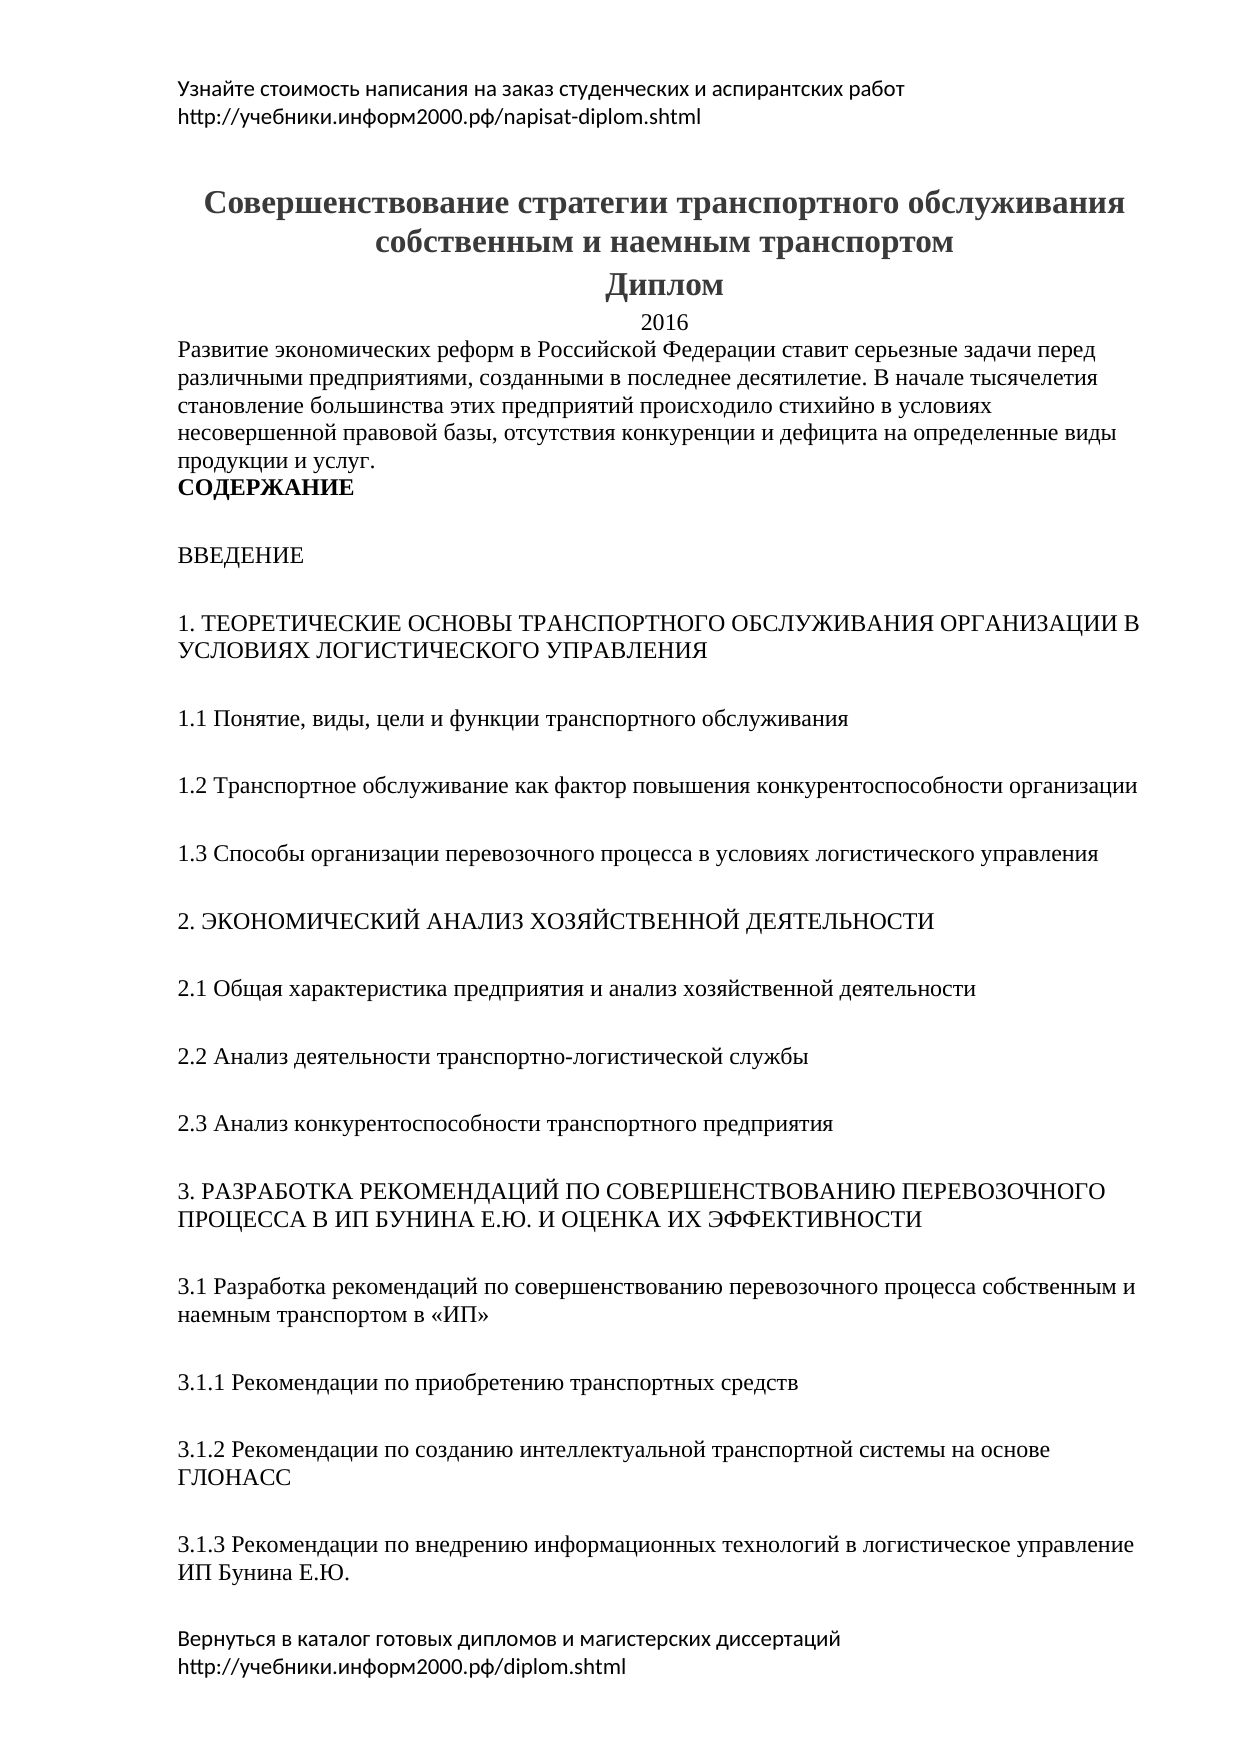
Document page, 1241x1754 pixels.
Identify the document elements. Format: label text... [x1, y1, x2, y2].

text ВВЕДЕНИЕ [177, 541, 1152, 569]
text 3.1.2 Рекомендации по созданию интеллектуальной транспортной системы на основе ГЛОНАСС [177, 1435, 1152, 1490]
text 2. ЭКОНОМИЧЕСКИЙ АНАЛИЗ ХОЗЯЙСТВЕННОЙ ДЕЯТЕЛЬНОСТИ [177, 907, 1152, 934]
text СОДЕРЖАНИЕ [177, 473, 1152, 501]
text 3. РАЗРАБОТКА РЕКОМЕНДАЦИЙ ПО СОВЕРШЕНСТВОВАНИЮ ПЕРЕВОЗОЧНОГО ПРОЦЕССА В ИП БУНИНА Е.Ю. И ОЦЕНКА ИХ ЭФФЕКТИВНОСТИ [177, 1177, 1152, 1232]
text 3.1.3 Рекомендации по внедрению информационных технологий в логистическое управление ИП Бунина Е.Ю. [177, 1530, 1152, 1586]
text 3.1 Разработка рекомендаций по совершенствованию перевозочного процесса собственным и наемным транспортом в «ИП» [177, 1272, 1152, 1327]
text 1.2 Транспортное обслуживание как фактор повышения конкурентоспособности организации [177, 771, 1152, 799]
text 2.2 Анализ деятельности транспортно-логистической службы [177, 1042, 1152, 1069]
text 1. ТЕОРЕТИЧЕСКИЕ ОСНОВЫ ТРАНСПОРТНОГО ОБСЛУЖИВАНИЯ ОРГАНИЗАЦИИ В УСЛОВИЯХ ЛОГИСТИЧЕСКОГО УПРАВЛЕНИЯ [177, 609, 1152, 664]
text Диплом [177, 264, 1152, 303]
text 1.3 Способы организации перевозочного процесса в условиях логистического управления [177, 839, 1152, 867]
text 2016 [177, 308, 1152, 335]
text 2.1 Общая характеристика предприятия и анализ хозяйственной деятельности [177, 974, 1152, 1002]
text Развитие экономических реформ в Российской Федерации ставит серьезные задачи перед различными предприятиями, созданными в последнее десятилетие. В начале тысячелетия становление большинства этих предприятий происходило стихийно в условиях несовершенной правовой базы, отсутствия конкуренции и дефицита на определенные виды продукции и услуг. [177, 335, 1152, 473]
text 1.1 Понятие, виды, цели и функции транспортного обслуживания [177, 704, 1152, 731]
text 3.1.1 Рекомендации по приобретению транспортных средств [177, 1367, 1152, 1395]
text 2.3 Анализ конкурентоспособности транспортного предприятия [177, 1109, 1152, 1137]
text Совершенствование стратегии транспортного обслуживания собственным и наемным транспортом [177, 183, 1152, 259]
